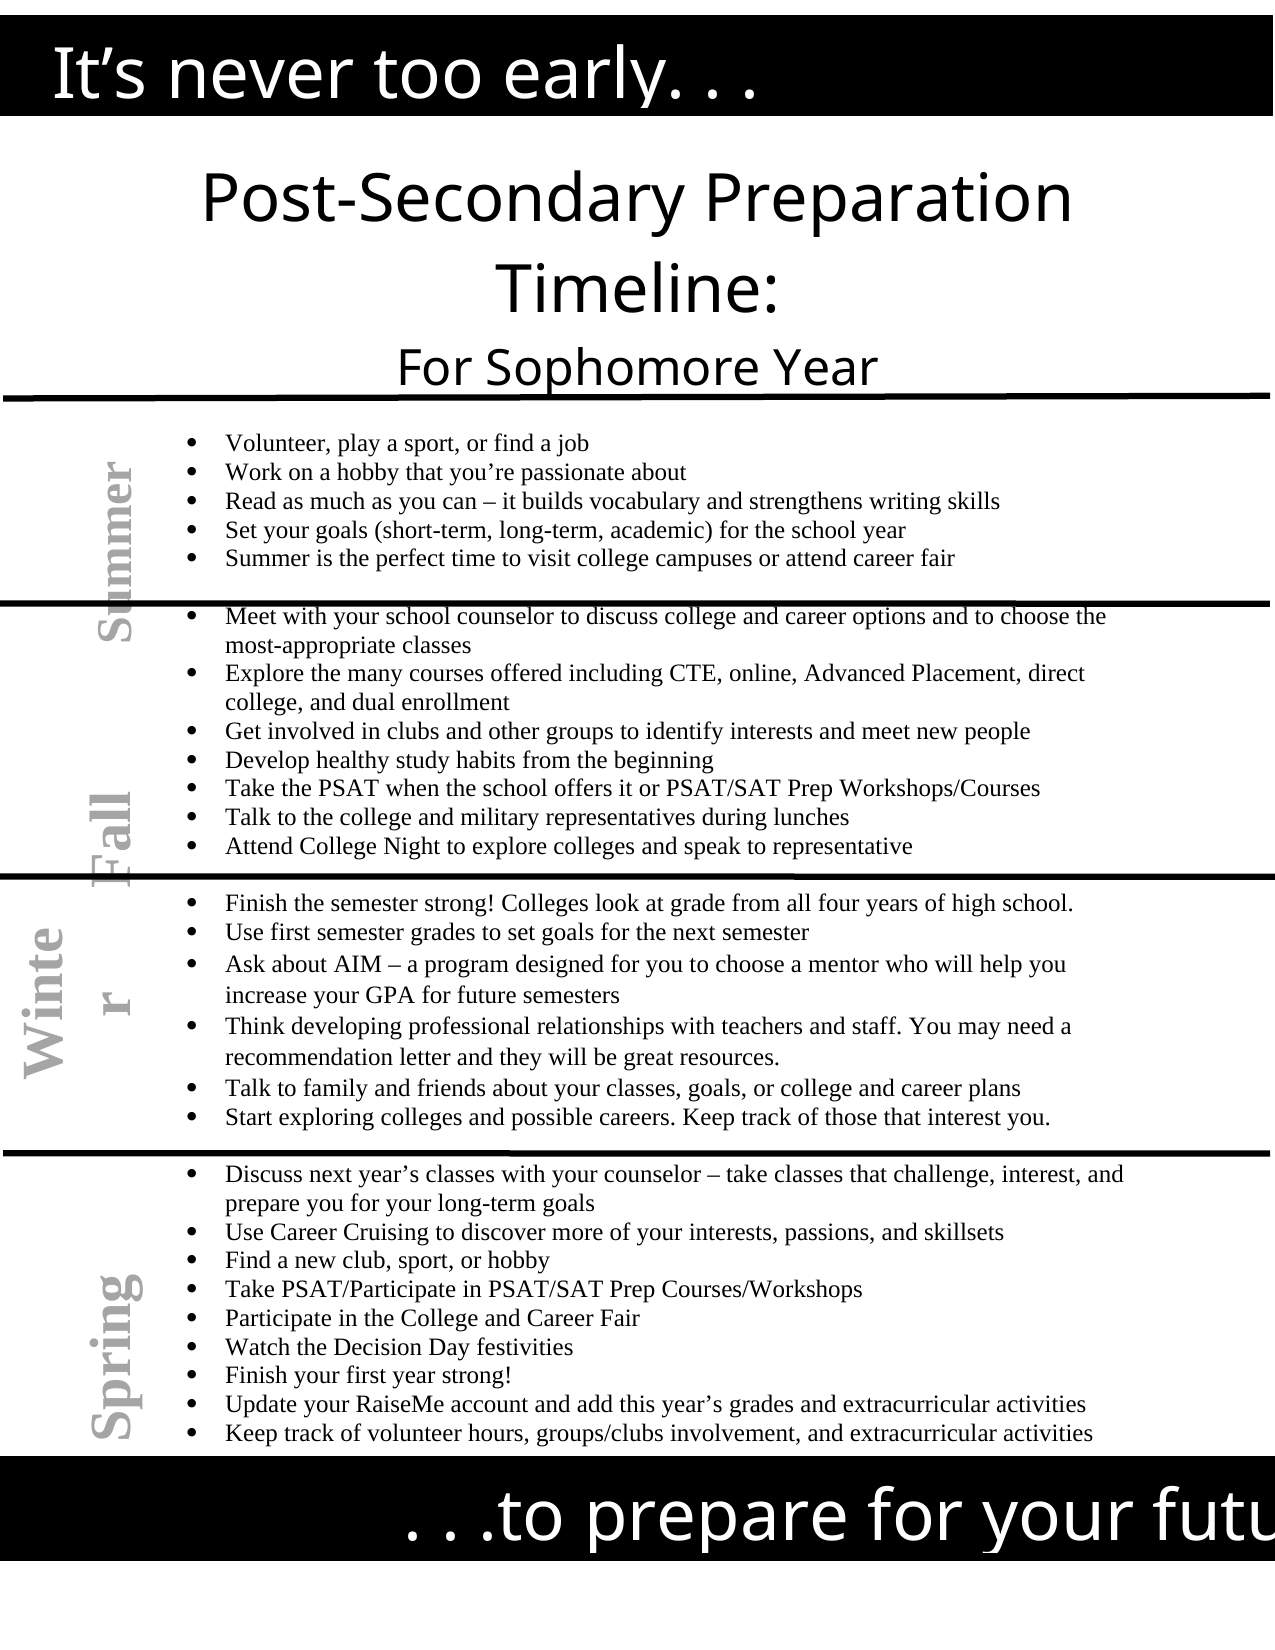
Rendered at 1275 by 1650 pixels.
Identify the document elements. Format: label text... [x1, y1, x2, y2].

list Finish your first year strong! [187, 1360, 1125, 1389]
list Explore the many courses offered including CTE, online, Advanced Placement, direct college, and dual enrollment [187, 658, 1125, 716]
list Find a new club, sport, or hobby [187, 1245, 1125, 1274]
list Attend College Night to explore colleges and speak to representative [187, 831, 1125, 860]
list Watch the Decision Day festivities [187, 1332, 1125, 1360]
list Keep track of volunteer hours, groups/clubs involvement, and extracurricular activities [187, 1418, 1125, 1447]
list Read as much as you can – it builds vocabulary and strengthens writing skills [187, 486, 1125, 515]
list Use first semester grades to set goals for the next semester [187, 917, 1125, 946]
list Take PSAT/Participate in PSAT/SAT Prep Courses/Workshops [187, 1274, 1125, 1303]
list Meet with your school counselor to discuss college and career options and to choose the most-appropriate classes [187, 607, 1125, 658]
text For Sophomore Year [150, 332, 1125, 395]
list Discuss next year’s classes with your counselor – take classes that challenge, interest, and prepare you for your long-term goals [187, 1159, 1125, 1217]
list Volunteer, play a sport, or find a job [187, 428, 1125, 457]
list Update your RaiseMe account and add this year’s grades and extracurricular activities [187, 1389, 1125, 1418]
list Ask about AIM – a program designed for you to choose a mentor who will help you increase your GPA for future semesters [187, 949, 1125, 1008]
text Post-Secondary Preparation Timeline: [150, 150, 1125, 332]
list Talk to the college and military representatives during lunches [187, 802, 1125, 831]
list Finish the semester strong! Colleges look at grade from all four years of high school. [187, 888, 1125, 917]
list Talk to family and friends about your classes, goals, or college and career plans [187, 1073, 1125, 1102]
list Use Career Cruising to discover more of your interests, passions, and skillsets [187, 1217, 1125, 1245]
list Get involved in clubs and other groups to identify interests and meet new people [187, 716, 1125, 745]
list Take the PSAT when the school offers it or PSAT/SAT Prep Workshops/Courses [187, 773, 1125, 802]
list Work on a hobby that you’re passionate about [187, 457, 1125, 486]
list Develop healthy study habits from the beginning [187, 745, 1125, 773]
list Summer is the perfect time to visit college campuses or attend career fair [187, 543, 1125, 572]
list Think developing professional relationships with teachers and staff. You may need a recommendation letter and they will be great resources. [187, 1011, 1125, 1071]
list Start exploring colleges and possible careers. Keep track of those that interest you. [187, 1102, 1125, 1130]
list Participate in the College and Career Fair [187, 1303, 1125, 1332]
list Set your goals (short-term, long-term, academic) for the school year [187, 515, 1125, 543]
